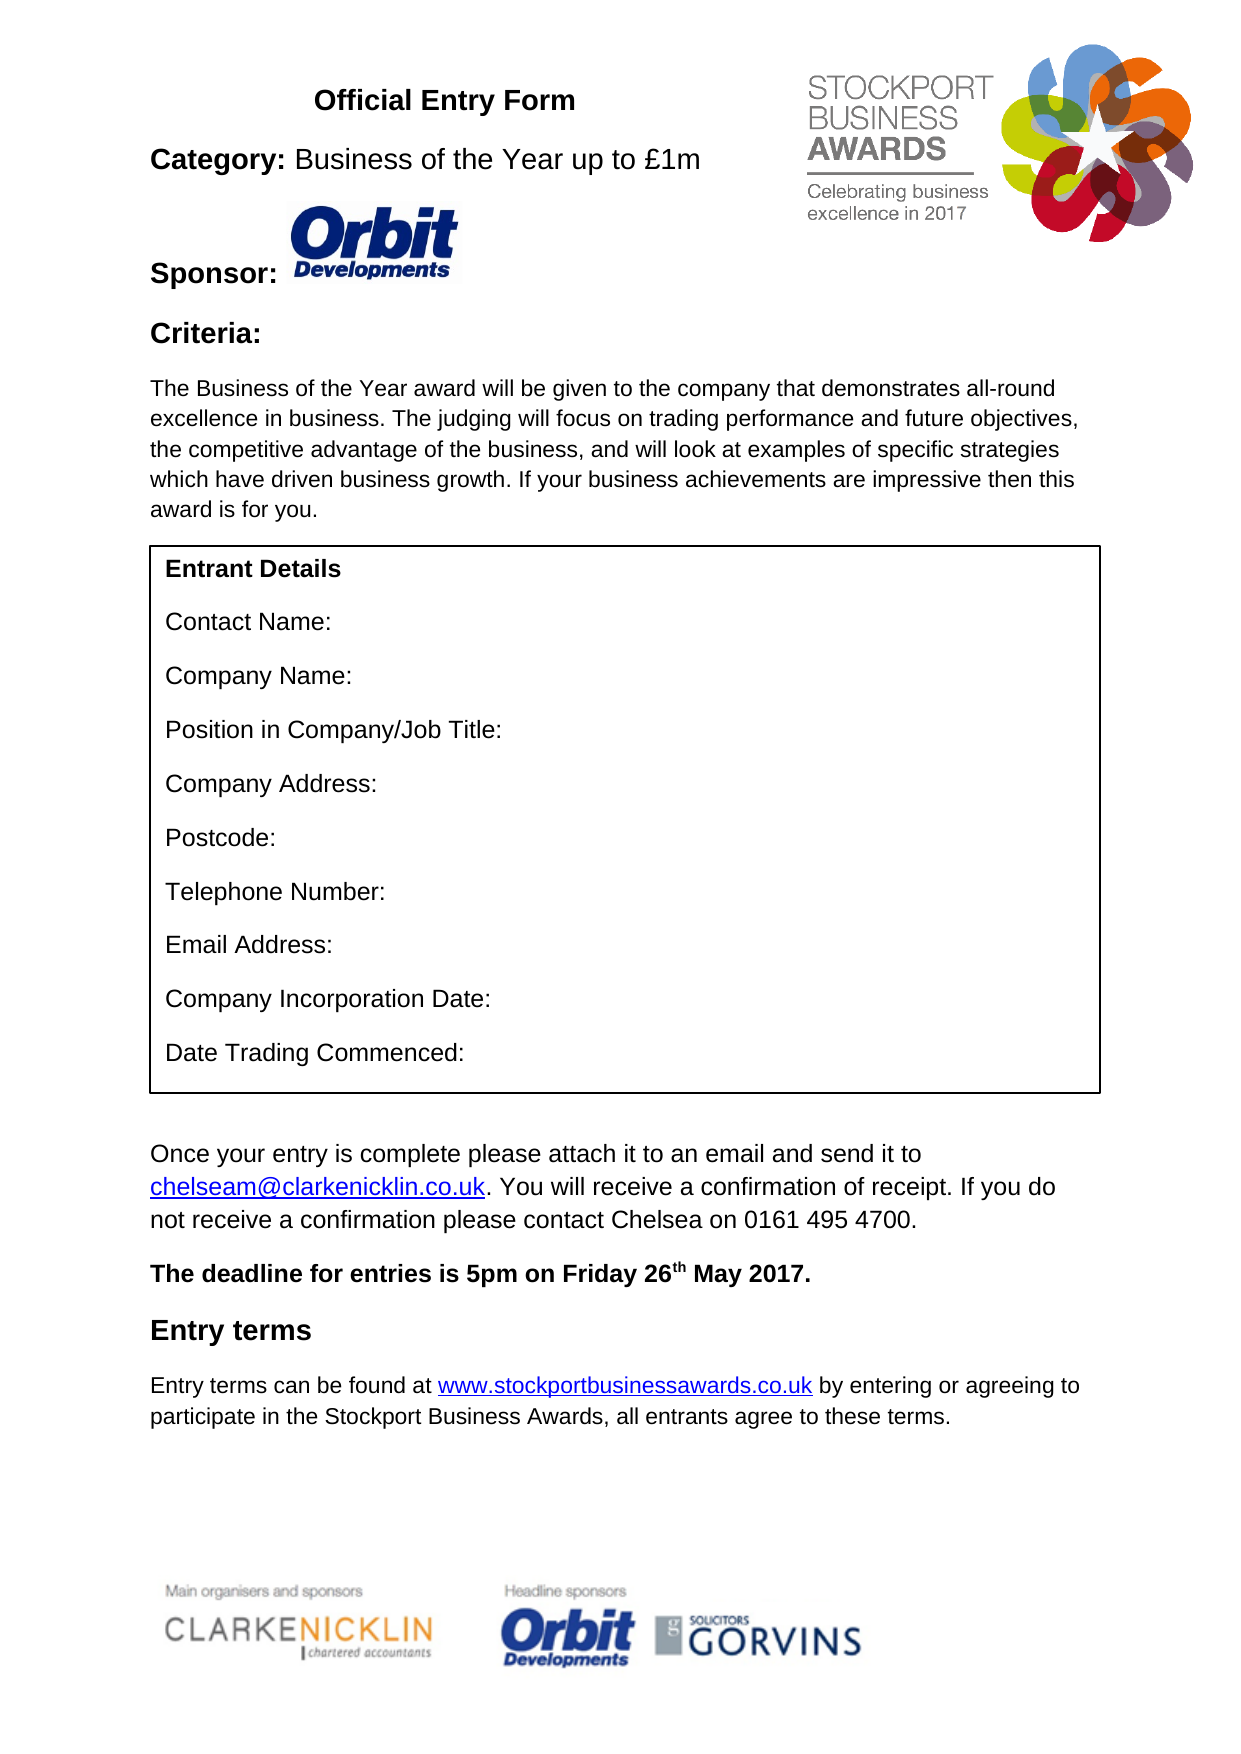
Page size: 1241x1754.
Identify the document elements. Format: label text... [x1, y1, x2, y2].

picture [758, 1, 1240, 285]
text The deadline for entries is 5pm on Friday 26th May 2017. [150, 1259, 1090, 1288]
text Entry terms can be found at www.stockportbusinessawards.co.uk by entering or agreeing to participate in the Stockport Business Awards, all entrants agree to these terms. [150, 1372, 1090, 1429]
text Entry terms [150, 1313, 1090, 1347]
text Once your entry is complete please attach it to an email and send it to chelseam@clarkenicklin.co.uk. You will receive a confirmation of receipt. If you do not receive a confirmation please contact Chelsea on 0161 495 4700. [150, 1139, 1090, 1234]
picture [286, 201, 463, 284]
text Official Entry Form [150, 83, 758, 116]
text The Business of the Year award will be given to the company that demonstrates all-round excellence in business. The judging will focus on trading performance and future objectives, the competitive advantage of the business, and will look at examples of specific strategies which have driven business growth. If your business achievements are impressive then this award is for you. [150, 375, 1090, 522]
picture [150, 1575, 902, 1681]
text Criteria: [150, 316, 1090, 349]
text Category: Business of the Year up to £1m [150, 142, 758, 176]
text Sponsor: [150, 201, 1090, 290]
